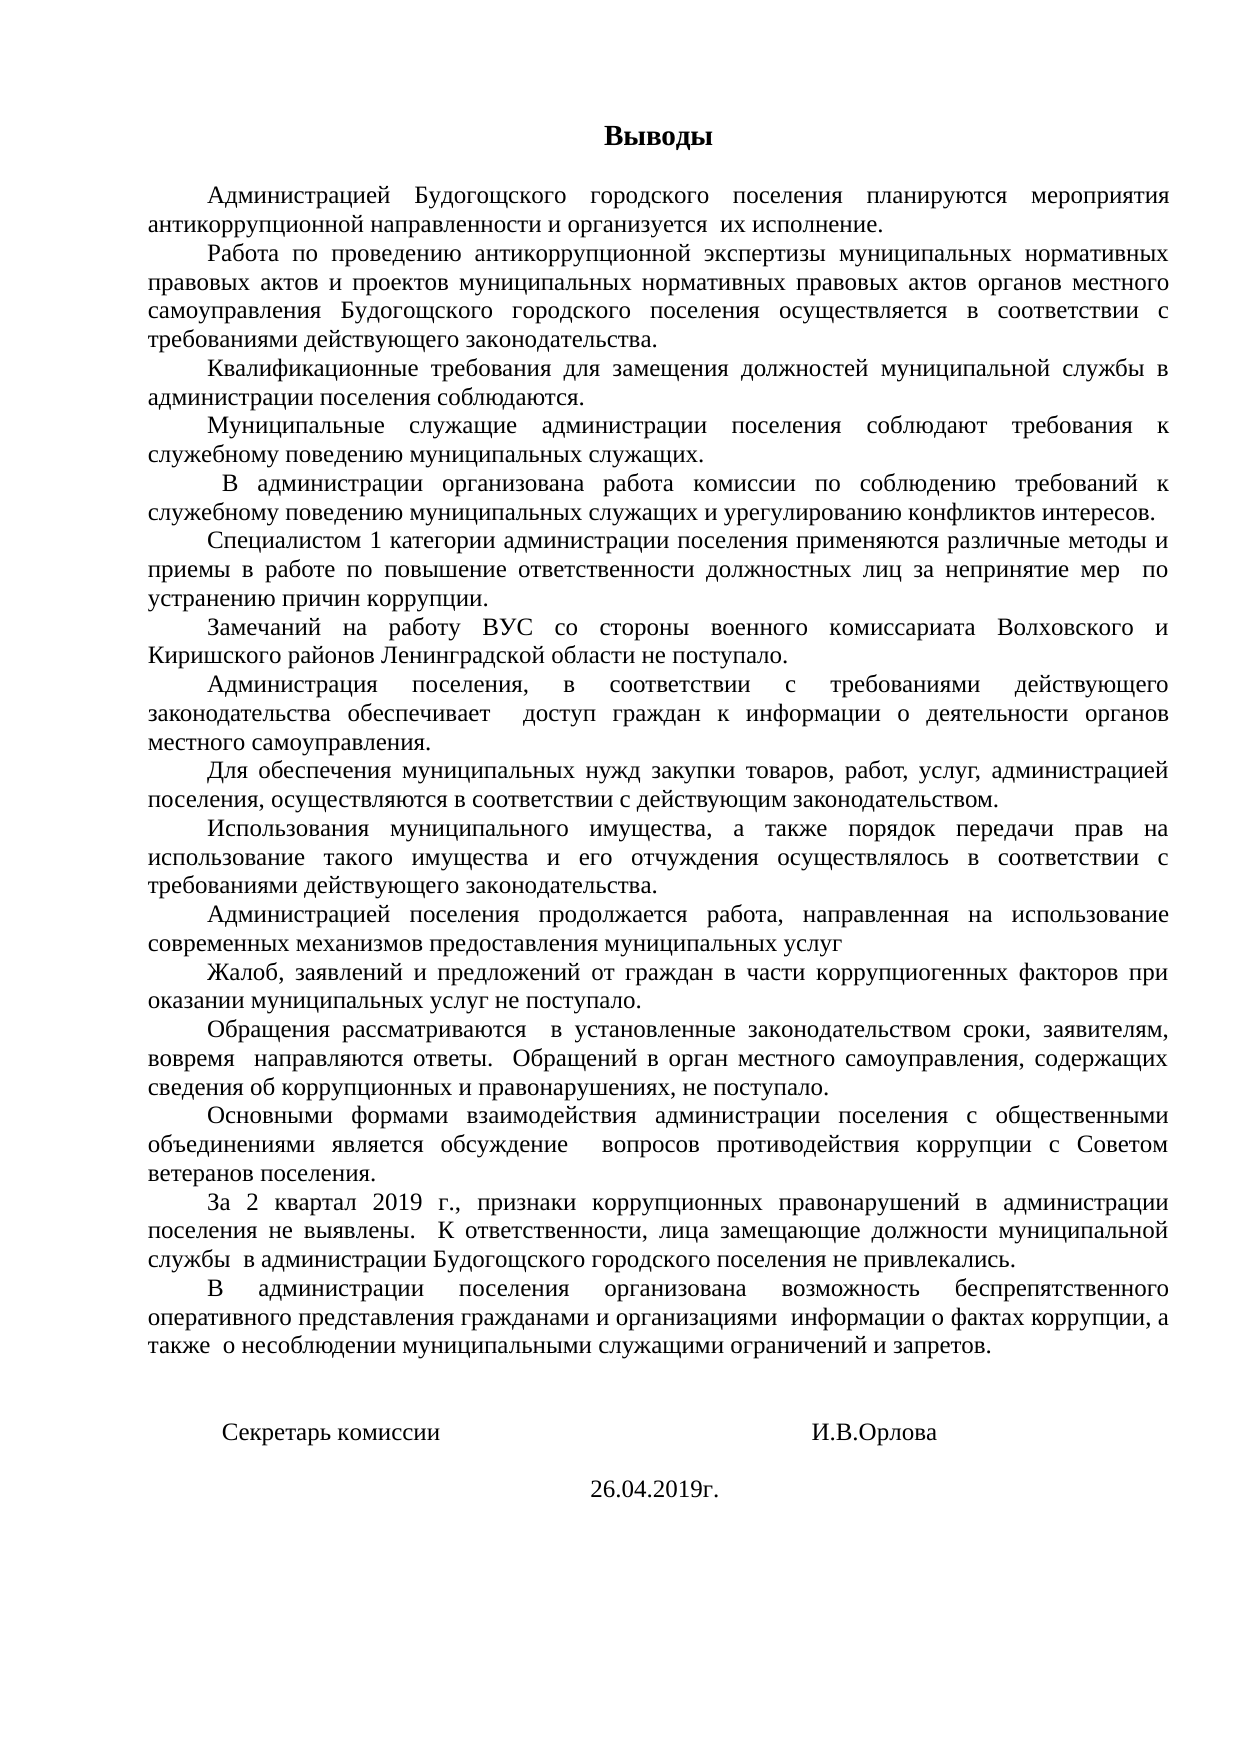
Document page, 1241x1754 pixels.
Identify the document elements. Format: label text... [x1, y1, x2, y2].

text В администрации поселения организована возможность беспрепятственного оперативного представления гражданами и организациями информации о фактах коррупции, а также о несоблюдении муниципальными служащими ограничений и запретов. [148, 1273, 1169, 1359]
text Квалификационные требования для замещения должностей муниципальной службы в администрации поселения соблюдаются. [148, 353, 1169, 410]
text 26.04.2019г. [148, 1474, 1169, 1503]
text Секретарь комиссии И.В.Орлова [148, 1417, 1169, 1445]
text Администрацией поселения продолжается работа, направленная на использование современных механизмов предоставления муниципальных услуг [148, 899, 1169, 957]
text Основными формами взаимодействия администрации поселения с общественными объединениями является обсуждение вопросов противодействия коррупции с Советом ветеранов поселения. [148, 1100, 1169, 1187]
text Жалоб, заявлений и предложений от граждан в части коррупциогенных факторов при оказании муниципальных услуг не поступало. [148, 957, 1169, 1014]
text За 2 квартал 2019 г., признаки коррупционных правонарушений в администрации поселения не выявлены. К ответственности, лица замещающие должности муниципальной службы в администрации Будогощского городского поселения не привлекались. [148, 1187, 1169, 1273]
text Работа по проведению антикоррупционной экспертизы муниципальных нормативных правовых актов и проектов муниципальных нормативных правовых актов органов местного самоуправления Будогощского городского поселения осуществляется в соответствии с требованиями действующего законодательства. [148, 238, 1169, 353]
text Использования муниципального имущества, а также порядок передачи прав на использование такого имущества и его отчуждения осуществлялось в соответствии с требованиями действующего законодательства. [148, 813, 1169, 899]
text В администрации организована работа комиссии по соблюдению требований к служебному поведению муниципальных служащих и урегулированию конфликтов интересов. [148, 468, 1169, 525]
text Обращения рассматриваются в установленные законодательством сроки, заявителям, вовремя направляются ответы. Обращений в орган местного самоуправления, содержащих сведения об коррупционных и правонарушениях, не поступало. [148, 1014, 1169, 1100]
text Выводы [148, 118, 1169, 152]
text Специалистом 1 категории администрации поселения применяются различные методы и приемы в работе по повышение ответственности должностных лиц за непринятие мер по устранению причин коррупции. [148, 525, 1169, 612]
text Администрацией Будогощского городского поселения планируются мероприятия антикоррупционной направленности и организуется их исполнение. [148, 180, 1169, 238]
text Муниципальные служащие администрации поселения соблюдают требования к служебному поведению муниципальных служащих. [148, 410, 1169, 468]
text Для обеспечения муниципальных нужд закупки товаров, работ, услуг, администрацией поселения, осуществляются в соответствии с действующим законодательством. [148, 755, 1169, 813]
text Администрация поселения, в соответствии с требованиями действующего законодательства обеспечивает доступ граждан к информации о деятельности органов местного самоуправления. [148, 669, 1169, 755]
text Замечаний на работу ВУС со стороны военного комиссариата Волховского и Киришского районов Ленинградской области не поступало. [148, 612, 1169, 669]
